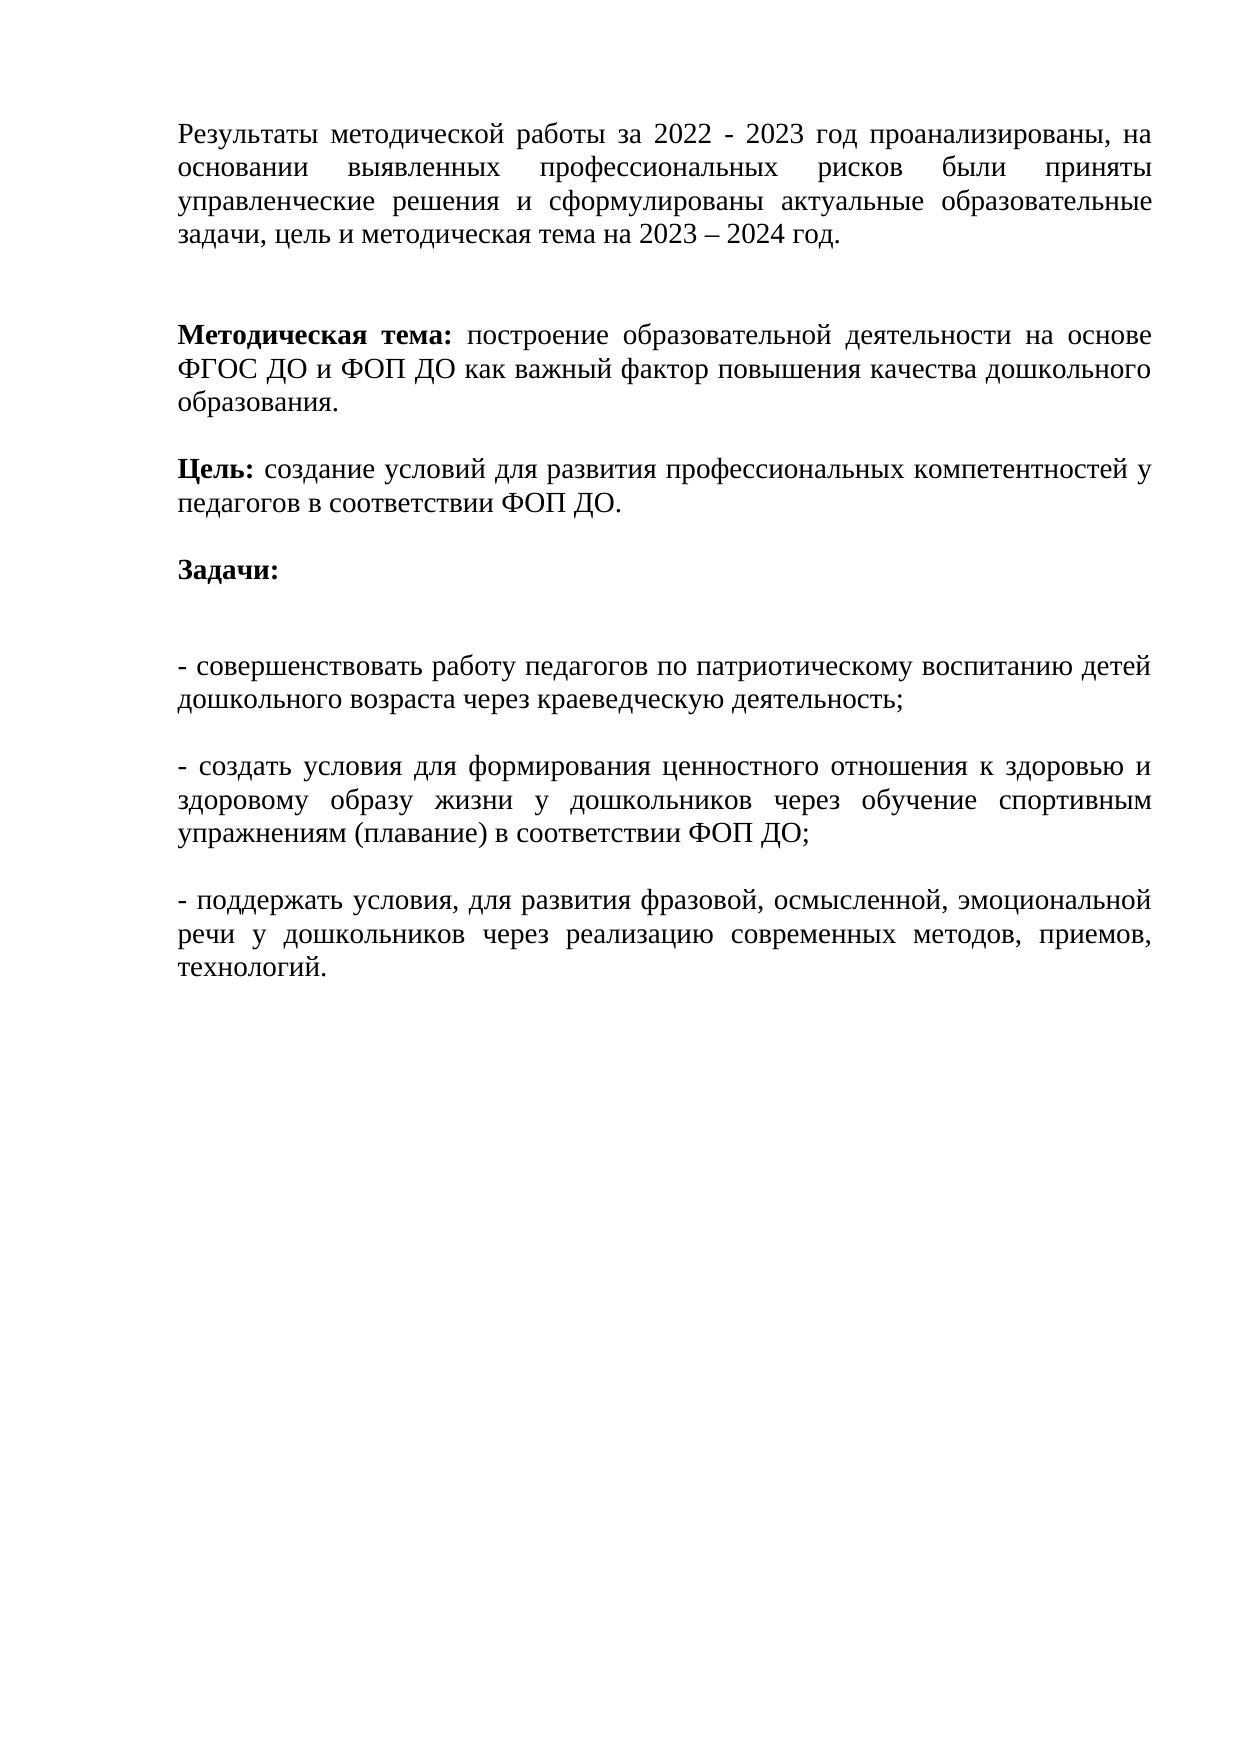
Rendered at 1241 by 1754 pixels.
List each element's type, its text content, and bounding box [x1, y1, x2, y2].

text Результаты методической работы за 2022 - 2023 год проанализированы, на основании выявленных профессиональных рисков были приняты управленческие решения и сформулированы актуальные образовательные задачи, цель и методическая тема на 2023 – 2024 год. [177, 116, 1152, 250]
text Цель: создание условий для развития профессиональных компетентностей у педагогов в соответствии ФОП ДО. [177, 452, 1153, 519]
list совершенствовать работу педагогов по патриотическому воспитанию детей дошкольного возраста через краеведческую деятельность; [177, 648, 1151, 715]
list создать условия для формирования ценностного отношения к здоровью и здоровому образу жизни у дошкольников через обучение спортивным упражнениям (плавание) в соответствии ФОП ДО; [177, 748, 1152, 849]
subtitle Задачи: [177, 552, 1228, 586]
list поддержать условия, для развития фразовой, осмысленной, эмоциональной речи у дошкольников через реализацию современных методов, приемов, технологий. [177, 882, 1152, 983]
text Методическая тема: построение образовательной деятельности на основе ФГОС ДО и ФОП ДО как важный фактор повышения качества дошкольного образования. [177, 317, 1152, 418]
